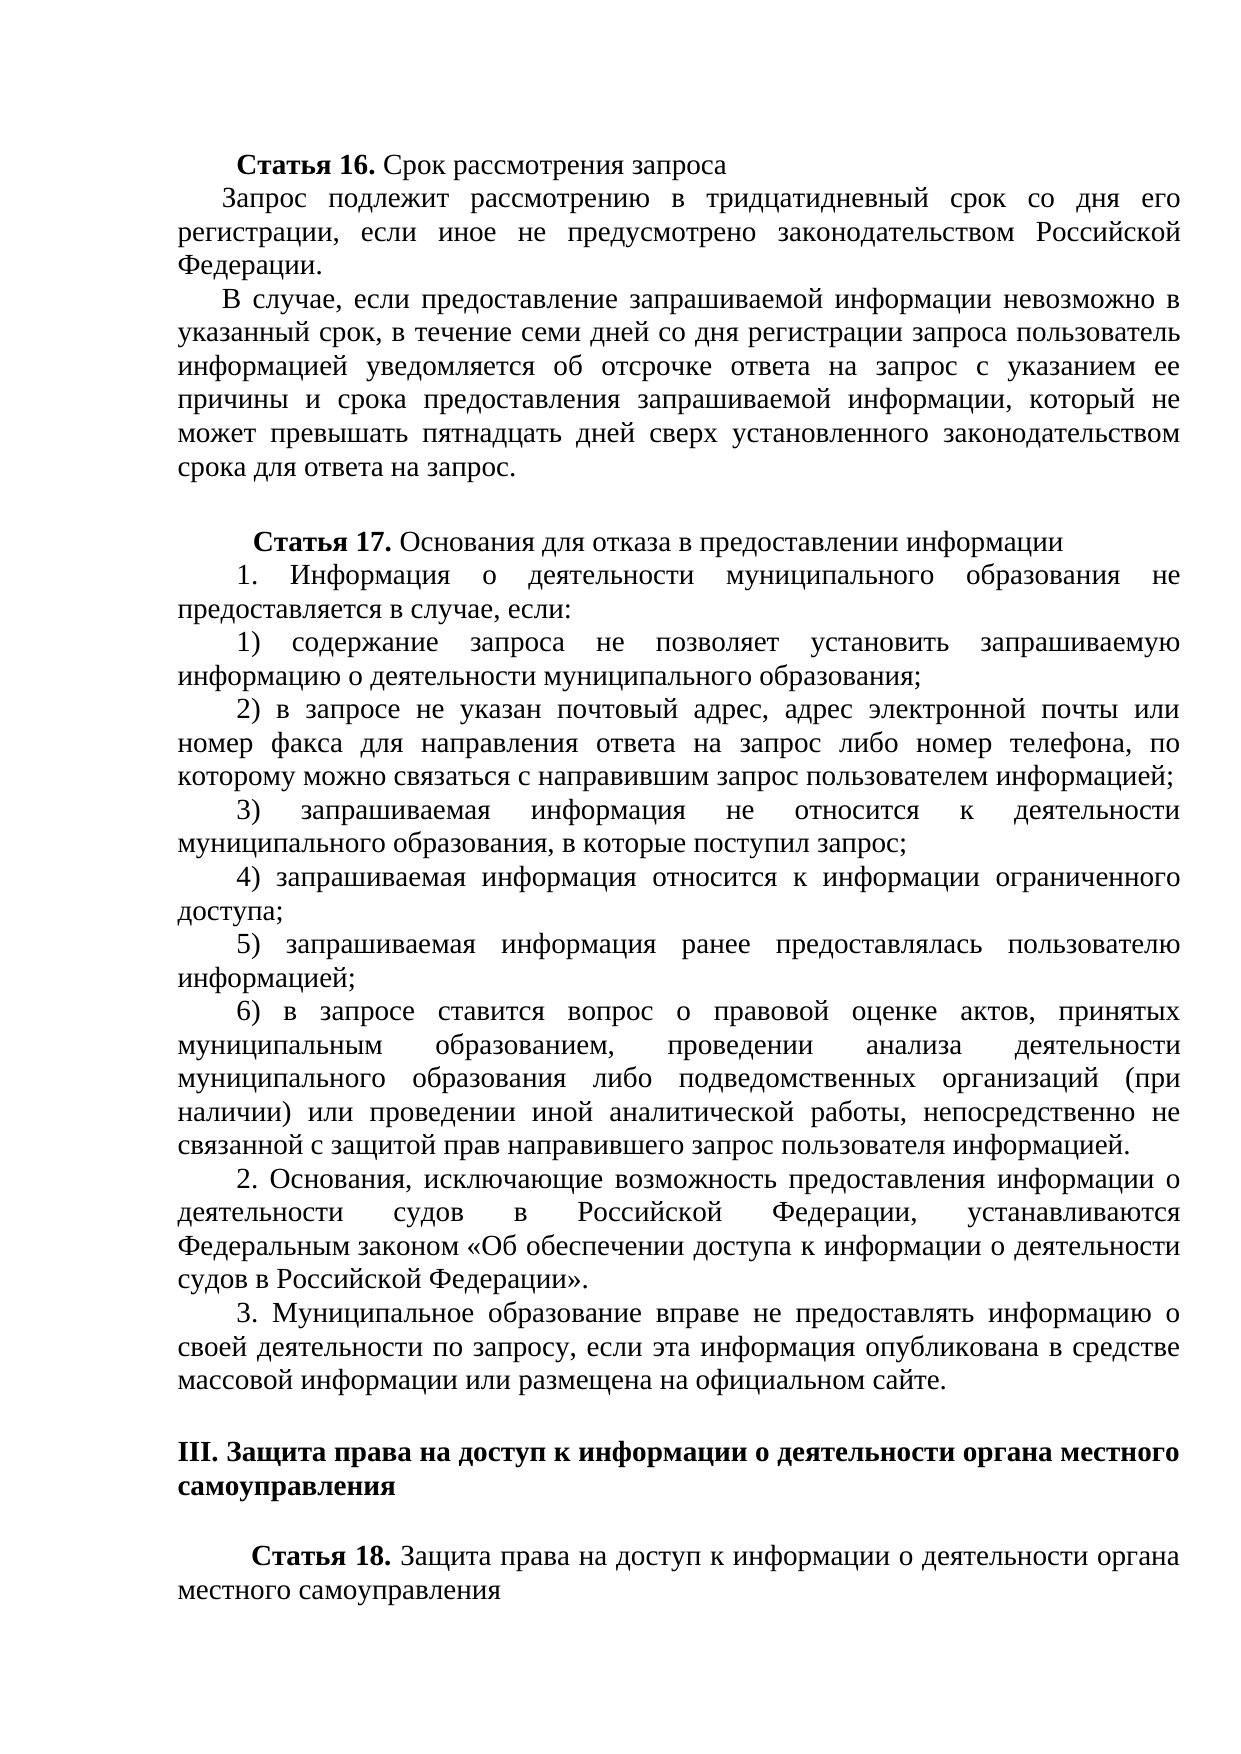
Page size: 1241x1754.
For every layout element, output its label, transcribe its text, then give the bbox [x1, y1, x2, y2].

text 1. Информация о деятельности муниципального образования не предоставляется в случае, если: [177, 557, 1181, 624]
text 2. Основания, исключающие возможность предоставления информации о деятельности судов в Российской Федерации, устанавливаются Федеральным законом «Об обеспечении доступа к информации о деятельности судов в Российской Федерации». [177, 1161, 1181, 1295]
text 3) запрашиваемая информация не относится к деятельности муниципального образования, в которые поступил запрос; [177, 792, 1181, 859]
text Запрос подлежит рассмотрению в тридцатидневный срок со дня его регистрации, если иное не предусмотрено законодательством Российской Федерации. [177, 180, 1181, 281]
text 1) содержание запроса не позволяет установить запрашиваемую информацию о деятельности муниципального образования; [177, 624, 1181, 691]
text 3. Муниципальное образование вправе не предоставлять информацию о своей деятельности по запросу, если эта информация опубликована в средстве массовой информации или размещена на официальном сайте. [177, 1295, 1181, 1396]
text 6) в запросе ставится вопрос о правовой оценке актов, принятых муниципальным образованием, проведении анализа деятельности муниципального образования либо подведомственных организаций (при наличии) или проведении иной аналитической работы, непосредственно не связанной с защитой прав направившего запрос пользователя информацией. [177, 993, 1181, 1161]
text III. Защита права на доступ к информации о деятельности органа местного самоуправления [177, 1434, 1181, 1501]
text 4) запрашиваемая информация относится к информации ограниченного доступа; [177, 859, 1181, 926]
text Статья 16. Срок рассмотрения запроса [177, 147, 1181, 180]
text 5) запрашиваемая информация ранее предоставлялась пользователю информацией; [177, 926, 1181, 993]
text Статья 17. Основания для отказа в предоставлении информации [253, 524, 1181, 557]
text Статья 18. Защита права на доступ к информации о деятельности органа местного самоуправления [177, 1538, 1181, 1606]
text 2) в запросе не указан почтовый адрес, адрес электронной почты или номер факса для направления ответа на запрос либо номер телефона, по которому можно связаться с направившим запрос пользователем информацией; [177, 691, 1181, 792]
text В случае, если предоставление запрашиваемой информации невозможно в указанный срок, в течение семи дней со дня регистрации запроса пользователь информацией уведомляется об отсрочке ответа на запрос с указанием ее причины и срока предоставления запрашиваемой информации, который не может превышать пятнадцать дней сверх установленного законодательством срока для ответа на запрос. [177, 281, 1181, 482]
